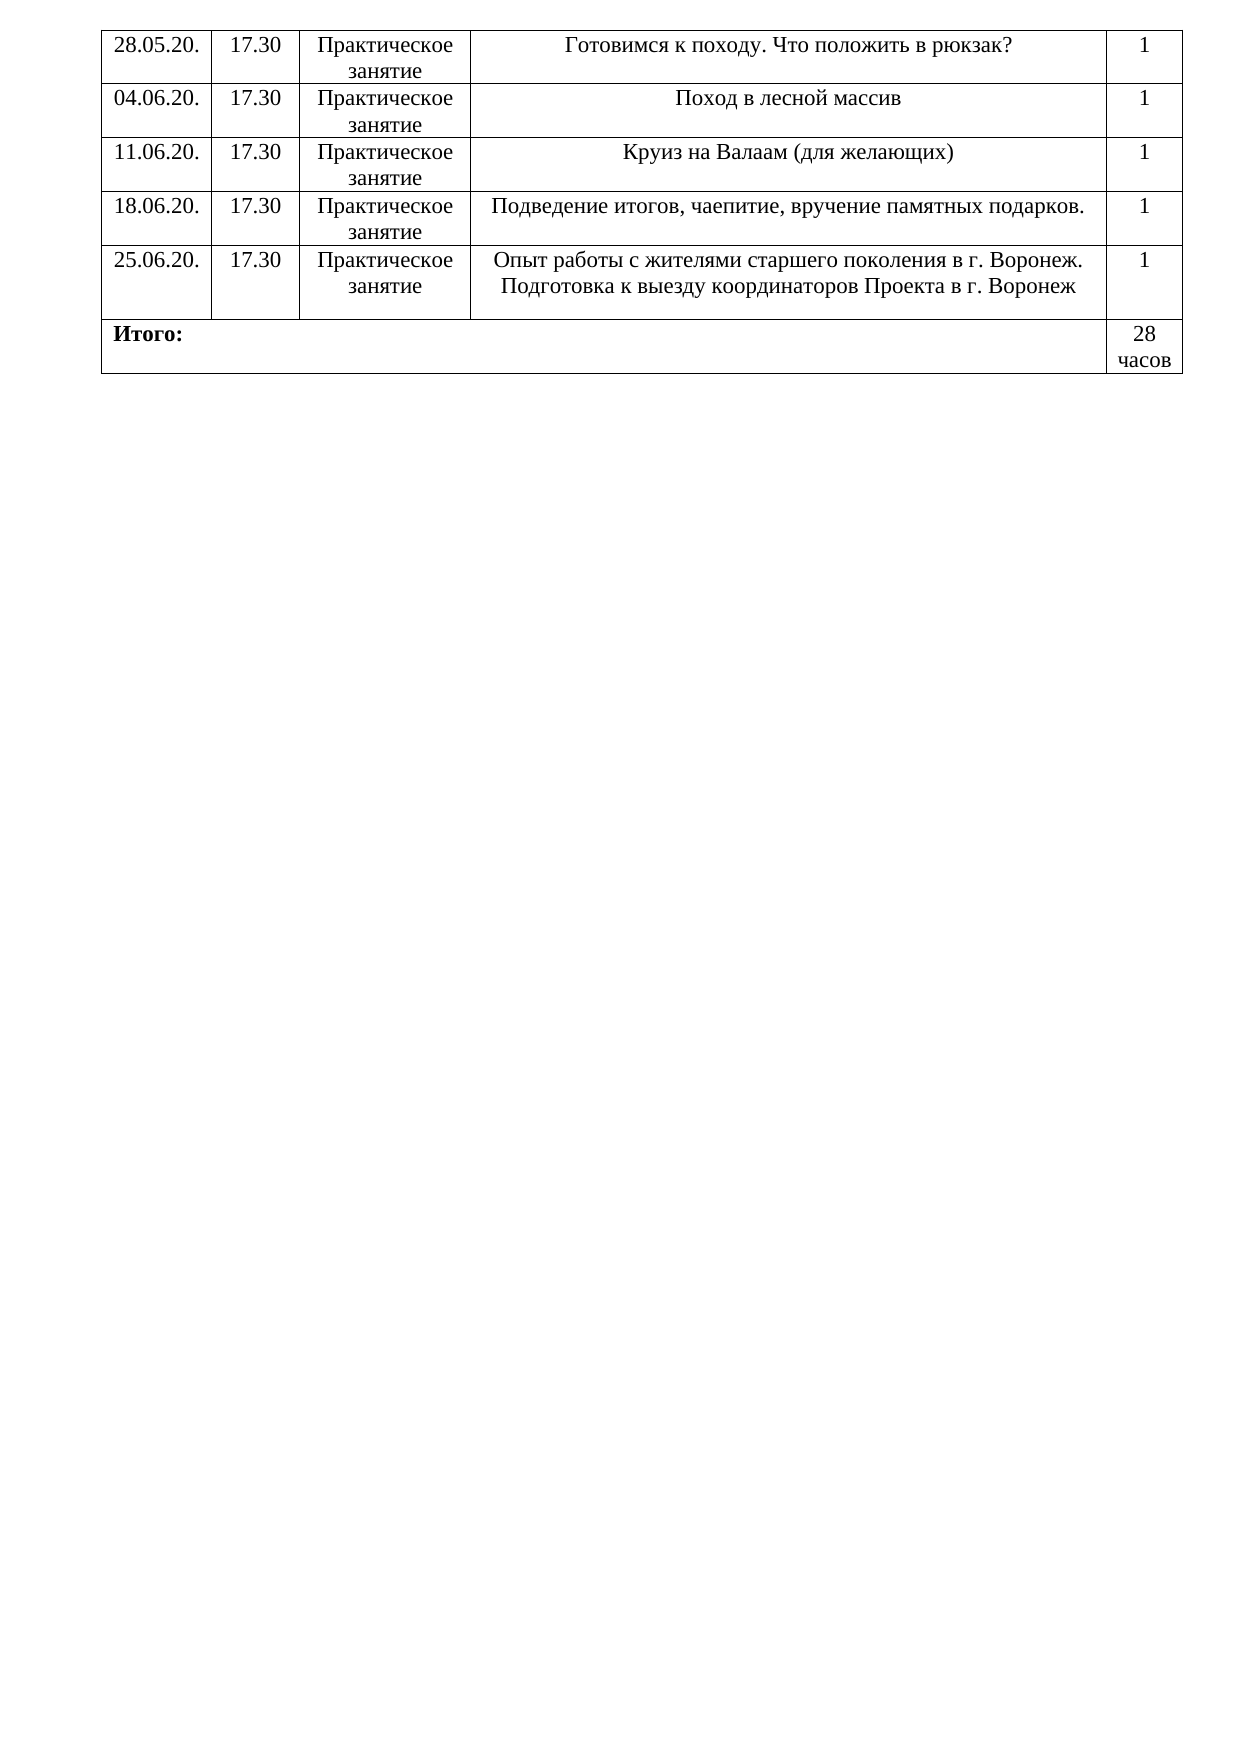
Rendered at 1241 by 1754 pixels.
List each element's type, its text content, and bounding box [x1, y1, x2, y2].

table_cell 17.30 [212, 192, 299, 244]
table_cell 17.30 [212, 84, 299, 137]
table_cell 25.06.20. [102, 246, 211, 319]
table_cell 1 [1107, 138, 1182, 191]
table_cell Практическое занятие [300, 192, 470, 244]
table_cell Подведение итогов, чаепитие, вручение памятных подарков. [471, 192, 1106, 244]
table_cell Итого: [102, 320, 1106, 373]
table_cell 17.30 [212, 31, 299, 83]
table_cell 11.06.20. [102, 138, 211, 191]
table_cell Поход в лесной массив [471, 84, 1106, 137]
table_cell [300, 84, 470, 137]
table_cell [300, 138, 470, 191]
table_cell 1 [1107, 246, 1182, 319]
table_cell 1 [1107, 84, 1182, 137]
table_cell 18.06.20. [102, 192, 211, 244]
table_cell Круиз на Валаам (для желающих) [471, 138, 1106, 191]
table_cell Практическое занятие [300, 246, 470, 319]
table_cell 1 [1107, 192, 1182, 244]
table_cell Опыт работы с жителями старшего поколения в г. Воронеж. Подготовка к выезду координаторов Проекта в г. Воронеж [471, 246, 1106, 319]
table_cell 17.30 [212, 138, 299, 191]
table_cell 28.05.20. [102, 31, 211, 83]
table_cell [300, 31, 470, 83]
table_cell 28 часов [1107, 320, 1182, 373]
table_cell 04.06.20. [102, 84, 211, 137]
table_cell 17.30 [212, 246, 299, 319]
table_cell 1 [1107, 31, 1182, 83]
table_cell Готовимся к походу. Что положить в рюкзак? [471, 31, 1106, 83]
